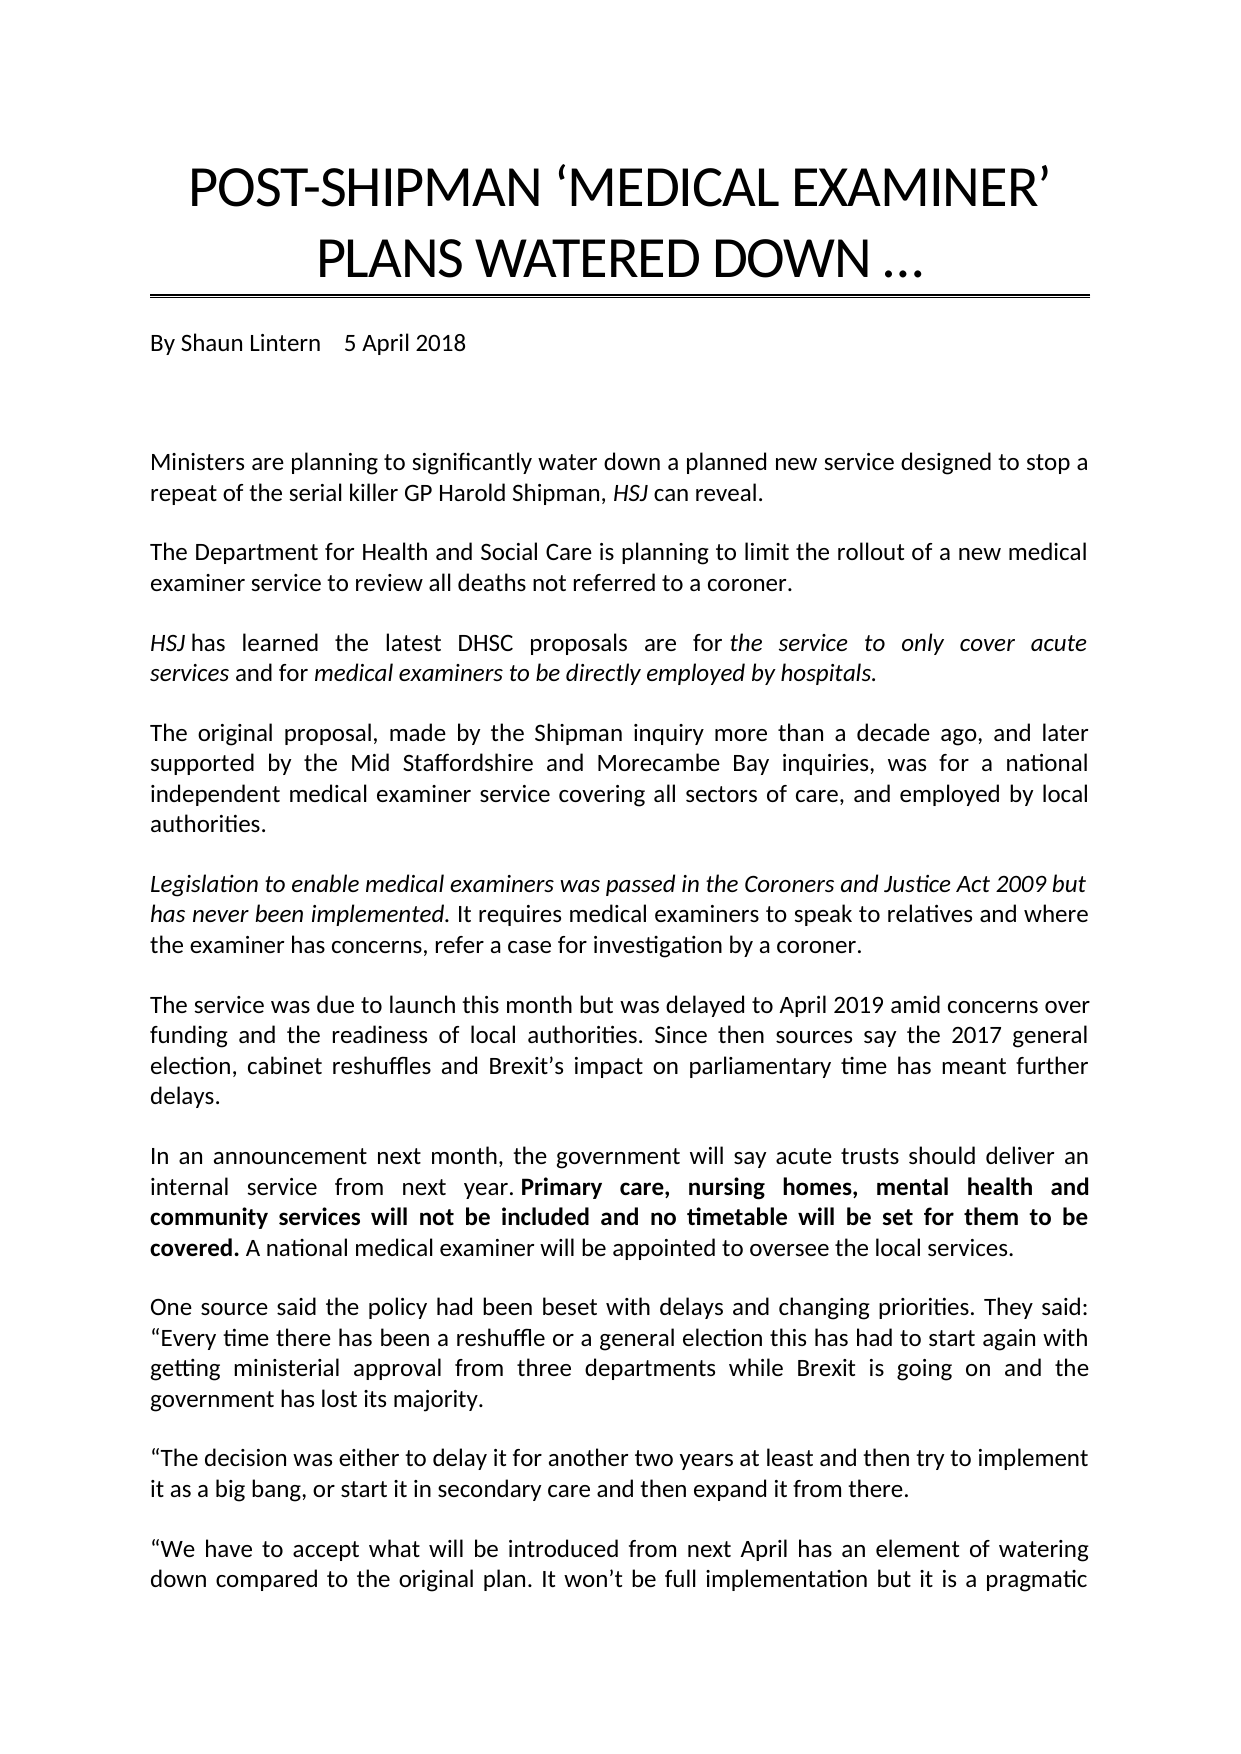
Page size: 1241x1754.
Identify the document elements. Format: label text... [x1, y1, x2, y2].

text In an announcement next month, the government will say acute trusts should deliver an internal service from next year. Primary care, nursing homes, mental health and community services will not be included and no timetable will be set for them to be covered. A national medical examiner will be appointed to oversee the local services. [150, 1140, 1090, 1262]
text The Department for Health and Social Care is planning to limit the rollout of a new medical examiner service to review all deaths not referred to a coroner. [150, 536, 1090, 597]
text By Shaun Lintern 5 April 2018 [150, 327, 1090, 357]
text The service was due to launch this month but was delayed to April 2019 amid concerns over funding and the readiness of local authorities. Since then sources say the 2017 general election, cabinet reshuffles and Brexit’s impact on parliamentary time has meant further delays. [150, 989, 1090, 1111]
text One source said the policy had been beset with delays and changing priorities. They said: “Every time there has been a reshuffle or a general election this has had to start again with getting ministerial approval from three departments while Brexit is going on and the government has lost its majority. [150, 1291, 1090, 1413]
text Legislation to enable medical examiners was passed in the Coroners and Justice Act 2009 but has never been implemented. It requires medical examiners to speak to relatives and where the examiner has concerns, refer a case for investigation by a coroner. [150, 868, 1090, 960]
text The original proposal, made by the Shipman inquiry more than a decade ago, and later supported by the Mid Staffordshire and Morecambe Bay inquiries, was for a national independent medical examiner service covering all sectors of care, and employed by local authorities. [150, 717, 1090, 839]
title POST-SHIPMAN ‘MEDICAL EXAMINER’ PLANS WATERED DOWN … [150, 150, 1090, 294]
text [150, 1533, 1090, 1594]
text “The decision was either to delay it for another two years at least and then try to implement it as a big bang, or start it in secondary care and then expand it from there. [150, 1443, 1090, 1504]
text Ministers are planning to significantly water down a planned new service designed to stop a repeat of the serial killer GP Harold Shipman, HSJ can reveal. [150, 446, 1090, 507]
text HSJ has learned the latest DHSC proposals are for the service to only cover acute services and for medical examiners to be directly employed by hospitals. [150, 627, 1090, 688]
